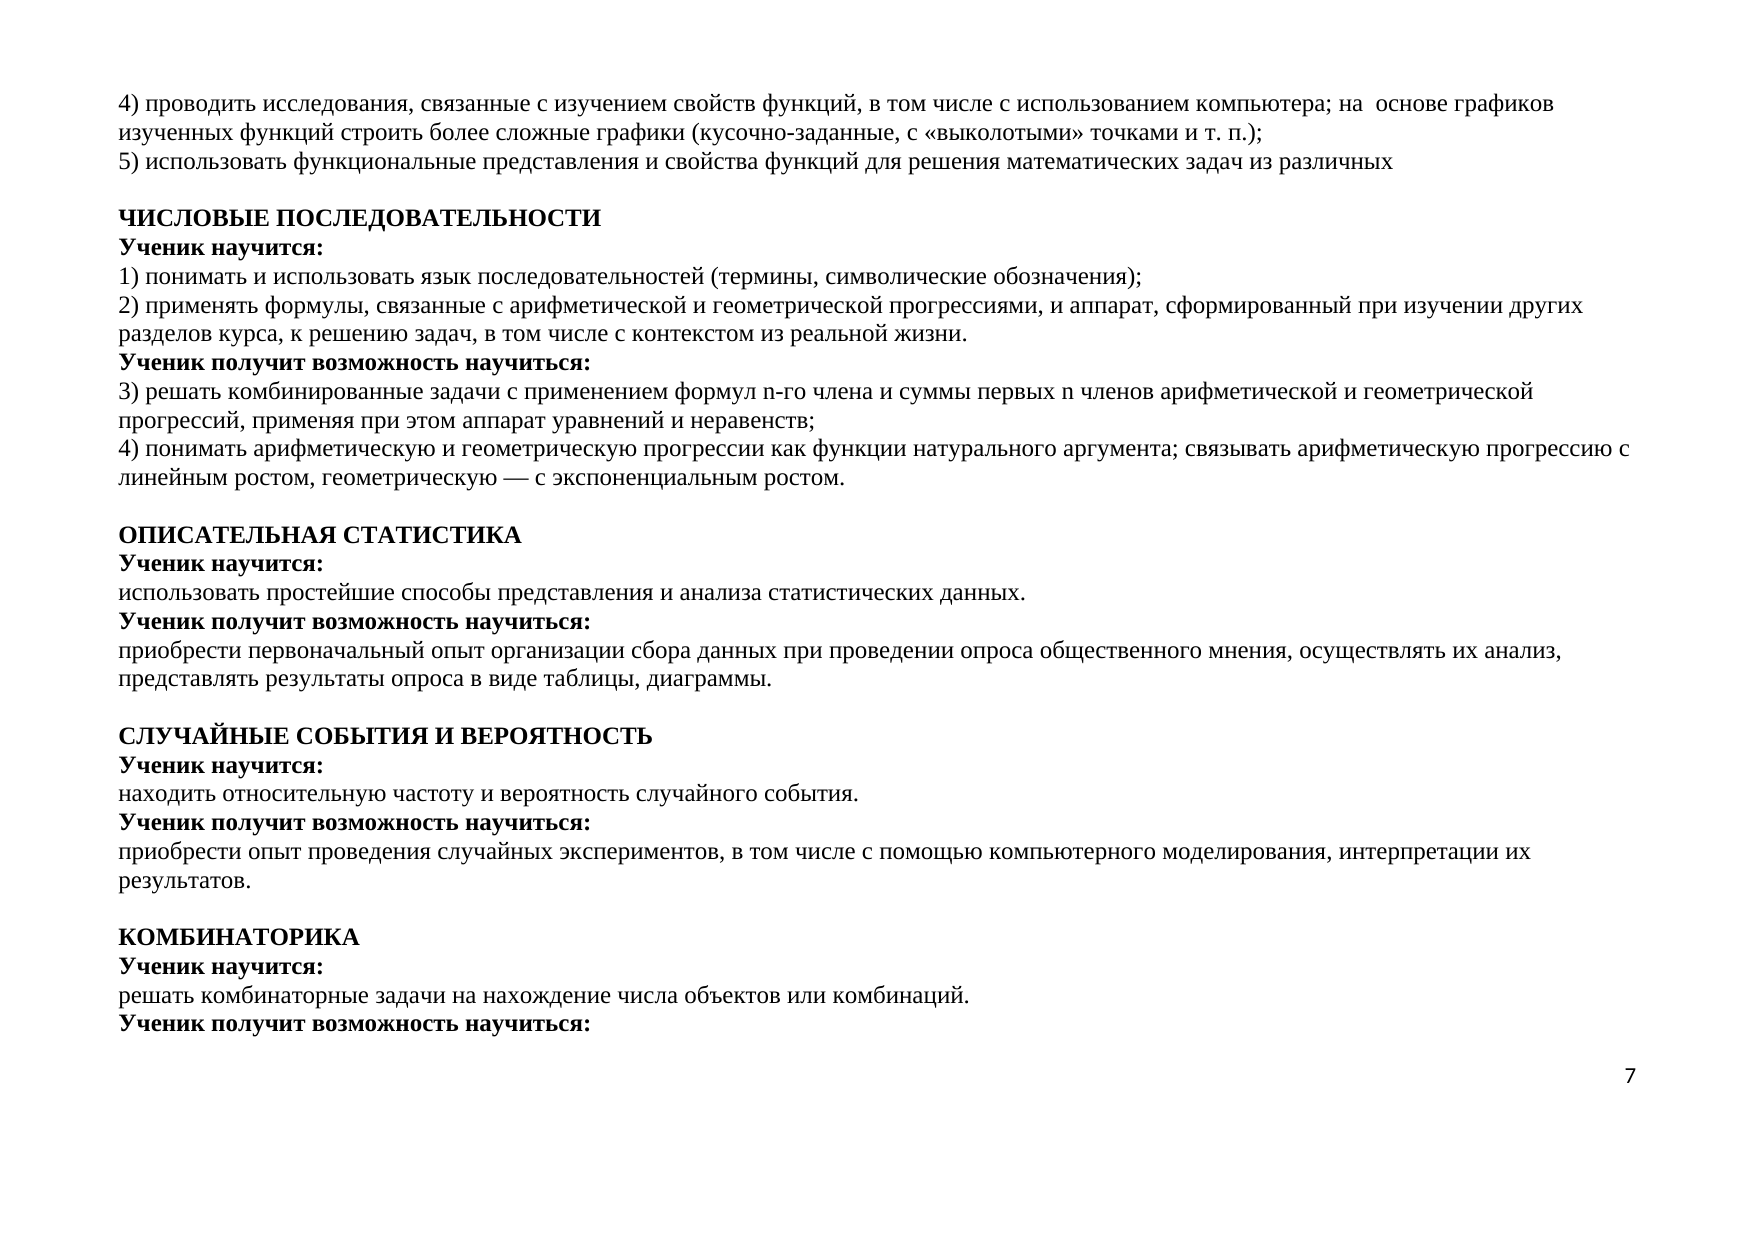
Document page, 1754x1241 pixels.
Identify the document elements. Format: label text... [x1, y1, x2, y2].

text 4) проводить исследования, связанные с изучением свойств функций, в том числе с использованием компьютера; на основе графиков изученных функций строить более сложные графики (кусочно-заданные, с «выколотыми» точками и т. п.); [118, 88, 1636, 146]
text Ученик научится: [118, 951, 1636, 980]
text 3) решать комбинированные задачи с применением формул n-го члена и суммы первых n членов арифметической и геометрической прогрессий, применяя при этом аппарат уравнений и неравенств; [118, 376, 1636, 433]
text Ученик научится: [118, 750, 1636, 778]
text Ученик получит возможность научиться: [118, 807, 1636, 836]
text 2) применять формулы, связанные с арифметической и геометрической прогрессиями, и аппарат, сформированный при изучении других разделов курса, к решению задач, в том числе с контекстом из реальной жизни. [118, 290, 1636, 347]
text приобрести опыт проведения случайных экспериментов, в том числе с помощью компьютерного моделирования, интерпретации их результатов. [118, 836, 1636, 893]
text решать комбинаторные задачи на нахождение числа объектов или комбинаций. [118, 980, 1636, 1008]
text СЛУЧАЙНЫЕ СОБЫТИЯ И ВЕРОЯТНОСТЬ [118, 721, 1636, 750]
text Ученик научится: [118, 232, 1636, 261]
text Ученик получит возможность научиться: [118, 1008, 1636, 1037]
text Ученик получит возможность научиться: [118, 606, 1636, 635]
text приобрести первоначальный опыт организации сбора данных при проведении опроса общественного мнения, осуществлять их анализ, представлять результаты опроса в виде таблицы, диаграммы. [118, 635, 1636, 692]
text ОПИСАТЕЛЬНАЯ СТАТИСТИКА [118, 520, 1636, 548]
text ЧИСЛОВЫЕ ПОСЛЕДОВАТЕЛЬНОСТИ [118, 203, 1636, 232]
text 4) понимать арифметическую и геометрическую прогрессии как функции натурального аргумента; связывать арифметическую прогрессию с линейным ростом, геометрическую — с экспоненциальным ростом. [118, 433, 1636, 491]
text находить относительную частоту и вероятность случайного события. [118, 778, 1636, 807]
text 1) понимать и использовать язык последовательностей (термины, символические обозначения); [118, 261, 1636, 290]
text 5) использовать функциональные представления и свойства функций для решения математических задач из различных [118, 146, 1636, 175]
text Ученик получит возможность научиться: [118, 347, 1636, 376]
text использовать простейшие способы представления и анализа статистических данных. [118, 577, 1636, 606]
text КОМБИНАТОРИКА [118, 922, 1636, 951]
text Ученик научится: [118, 548, 1636, 577]
